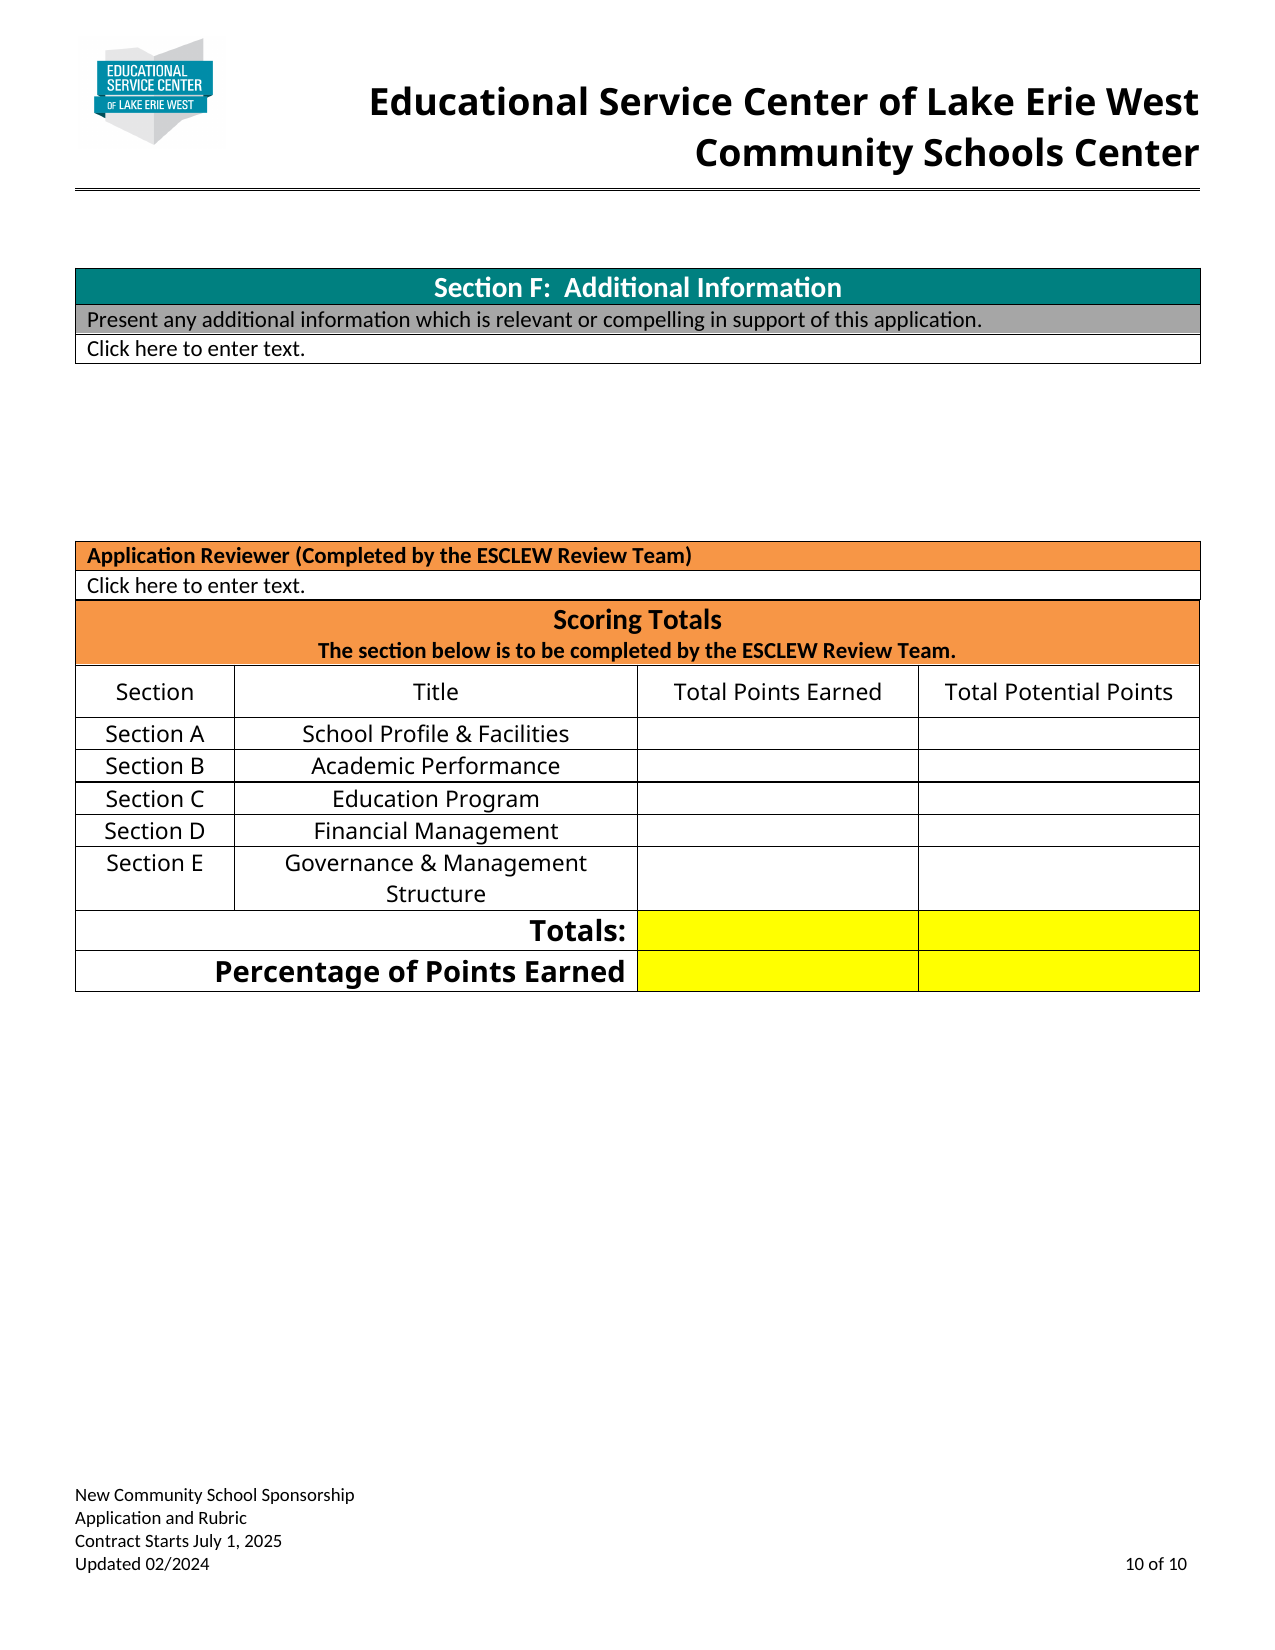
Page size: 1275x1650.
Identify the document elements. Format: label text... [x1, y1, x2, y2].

table_cell Financial Management [235, 815, 637, 846]
table_cell [919, 783, 1199, 814]
table_cell Section E [76, 847, 234, 909]
table_cell [638, 847, 918, 909]
table_cell Section A [76, 718, 234, 749]
table_cell [638, 951, 918, 991]
table_cell [919, 750, 1199, 781]
table_cell [638, 911, 918, 950]
table_cell Education Program [235, 783, 637, 814]
table_cell [919, 951, 1199, 991]
table_cell Section C [76, 783, 234, 814]
table_cell [638, 718, 918, 749]
table_cell Section [76, 666, 234, 717]
table_cell Governance & Management Structure [235, 847, 637, 909]
table_cell School Profile & Facilities [235, 718, 637, 749]
table_header Section F: Additional Information [76, 269, 1200, 304]
table_cell Title [235, 666, 637, 717]
table_cell Section D [76, 815, 234, 846]
table_cell Academic Performance [235, 750, 637, 781]
table_header Scoring Totals The section below is to be completed by the ESCLEW Review Team. [76, 601, 1199, 664]
table_cell Percentage of Points Earned [76, 951, 637, 991]
table_cell Totals: [76, 911, 637, 950]
table_header Application Reviewer (Completed by the ESCLEW Review Team) [76, 542, 1200, 570]
table_cell [919, 847, 1199, 909]
table_cell [919, 911, 1199, 950]
table_cell Total Points Earned [638, 666, 918, 717]
table_cell [638, 815, 918, 846]
table_cell Total Potential Points [919, 666, 1199, 717]
table_cell [919, 815, 1199, 846]
table_cell Section B [76, 750, 234, 781]
table_cell Present any additional information which is relevant or compelling in support of this application. [76, 305, 1200, 333]
picture [78, 36, 227, 149]
table_cell [638, 783, 918, 814]
table_cell [638, 750, 918, 781]
table_cell [919, 718, 1199, 749]
